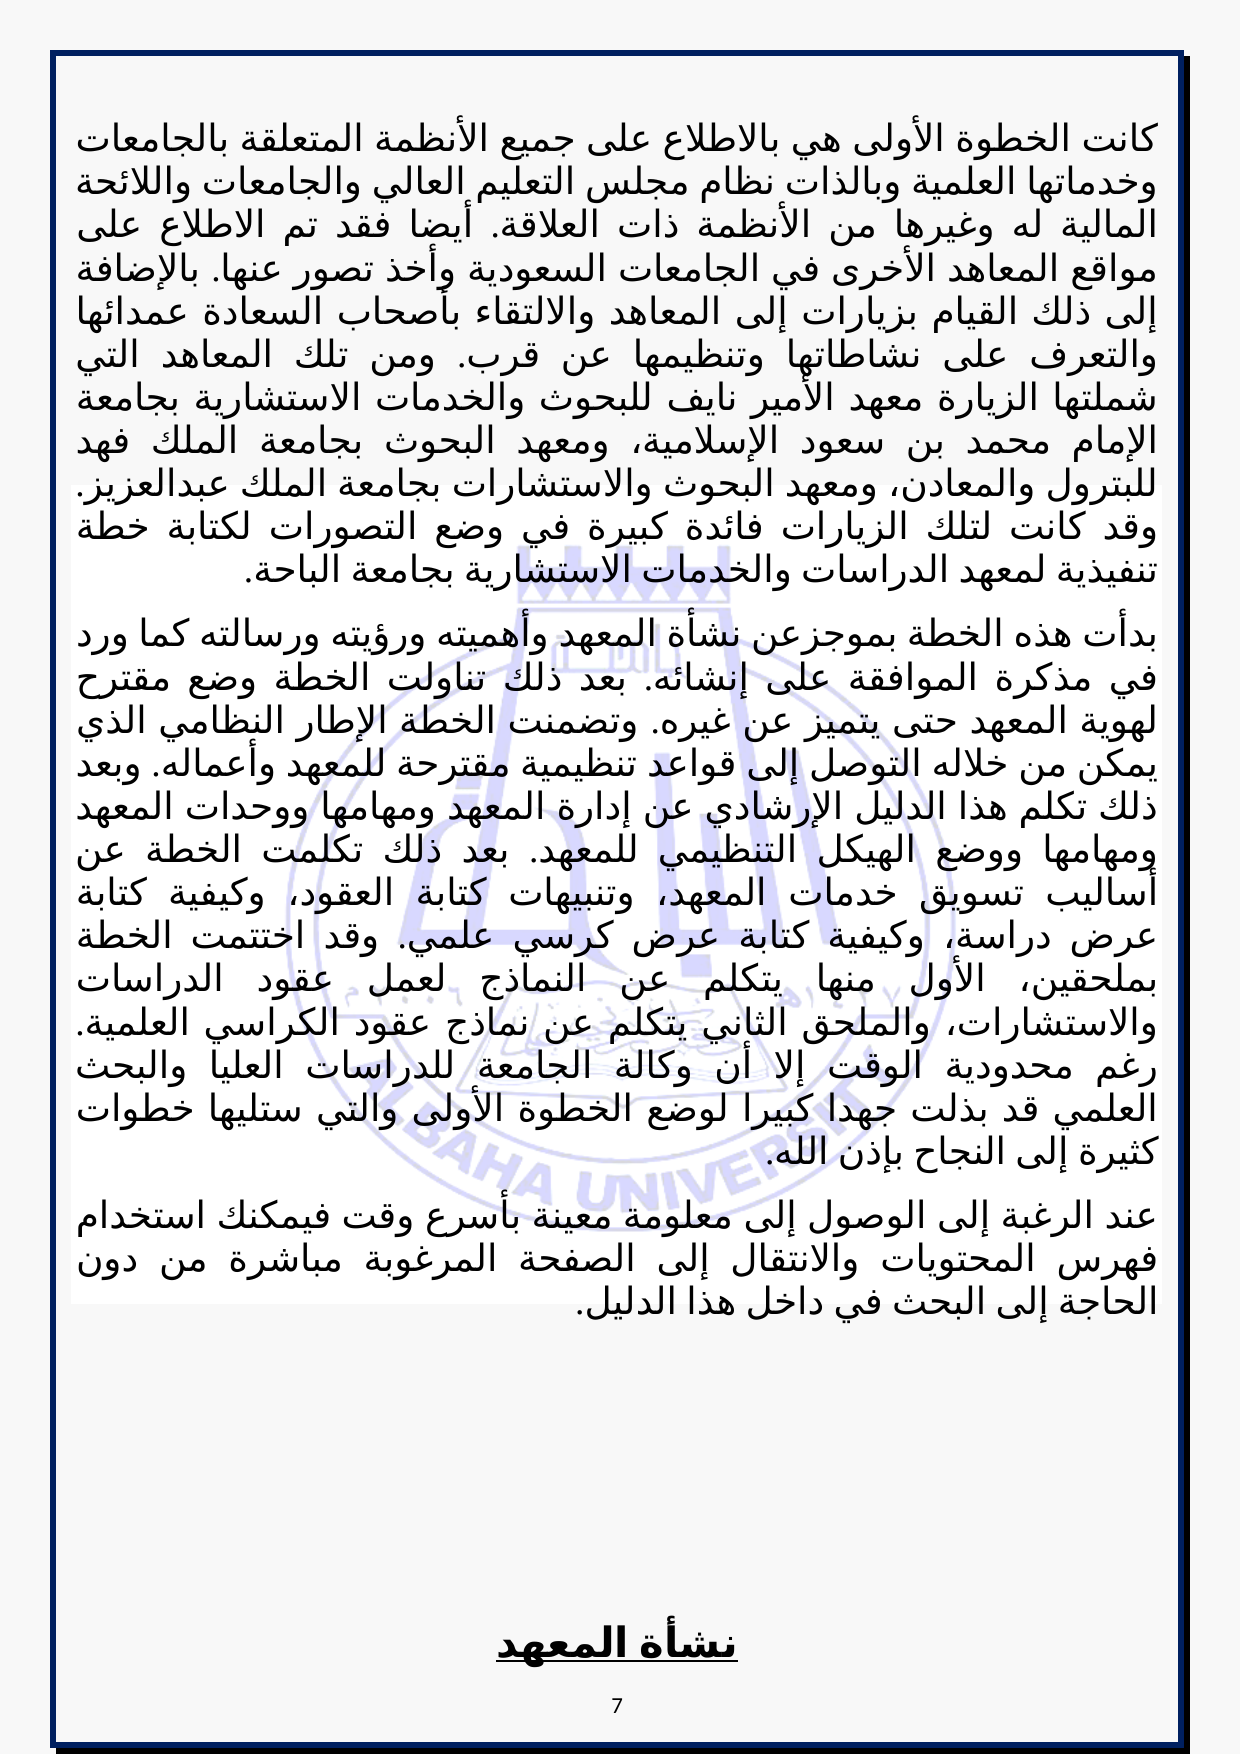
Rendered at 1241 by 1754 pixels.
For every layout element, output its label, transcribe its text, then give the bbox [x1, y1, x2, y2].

text كانت الخطوة الأولى هي بالاطلاع على جميع الأنظمة المتعلقة بالجامعات وخدماتها العلمية وبالذات نظام مجلس التعليم العالي والجامعات واللائحة المالية له وغيرها من الأنظمة ذات العلاقة. أيضا فقد تم الاطلاع على مواقع المعاهد الأخرى في الجامعات السعودية وأخذ تصور عنها. بالإضافة إلى ذلك القيام بزيارات إلى المعاهد والالتقاء بأصحاب السعادة عمدائها والتعرف على نشاطاتها وتنظيمها عن قرب. ومن تلك المعاهد التي شملتها الزيارة معهد الأمير نايف للبحوث والخدمات الاستشارية بجامعة الإمام محمد بن سعود الإسلامية، ومعهد البحوث بجامعة الملك فهد للبترول والمعادن، ومعهد البحوث والاستشارات بجامعة الملك عبدالعزيز. وقد كانت لتلك الزيارات فائدة كبيرة في وضع التصورات لكتابة خطة تنفيذية لمعهد الدراسات والخدمات الاستشارية بجامعة الباحة. [75, 117, 1159, 591]
text عند الرغبة إلى الوصول إلى معلومة معينة بأسرع وقت فيمكنك استخدام فهرس المحتويات والانتقال إلى الصفحة المرغوبة مباشرة من دون الحاجة إلى البحث في داخل هذا الدليل. [75, 1193, 1159, 1323]
text نشأة المعهد [75, 1618, 1159, 1666]
text بدأت هذه الخطة بموجزعن نشأة المعهد وأهميته ورؤيته ورسالته كما ورد في مذكرة الموافقة على إنشائه. بعد ذلك تناولت الخطة وضع مقترح لهوية المعهد حتى يتميز عن غيره. وتضمنت الخطة الإطار النظامي الذي يمكن من خلاله التوصل إلى قواعد تنظيمية مقترحة للمعهد وأعماله. وبعد ذلك تكلم هذا الدليل الإرشادي عن إدارة المعهد ومهامها ووحدات المعهد ومهامها ووضع الهيكل التنظيمي للمعهد. بعد ذلك تكلمت الخطة عن أساليب تسويق خدمات المعهد، وتنبيهات كتابة العقود، وكيفية كتابة عرض دراسة، وكيفية كتابة عرض كرسي علمي. وقد اختتمت الخطة بملحقين، الأول منها يتكلم عن النماذج لعمل عقود الدراسات والاستشارات، والملحق الثاني يتكلم عن نماذج عقود الكراسي العلمية. رغم محدودية الوقت إلا أن وكالة الجامعة للدراسات العليا والبحث العلمي قد بذلت جهدا كبيرا لوضع الخطوة الأولى والتي ستليها خطوات كثيرة إلى النجاح بإذن الله. [75, 612, 1159, 1172]
